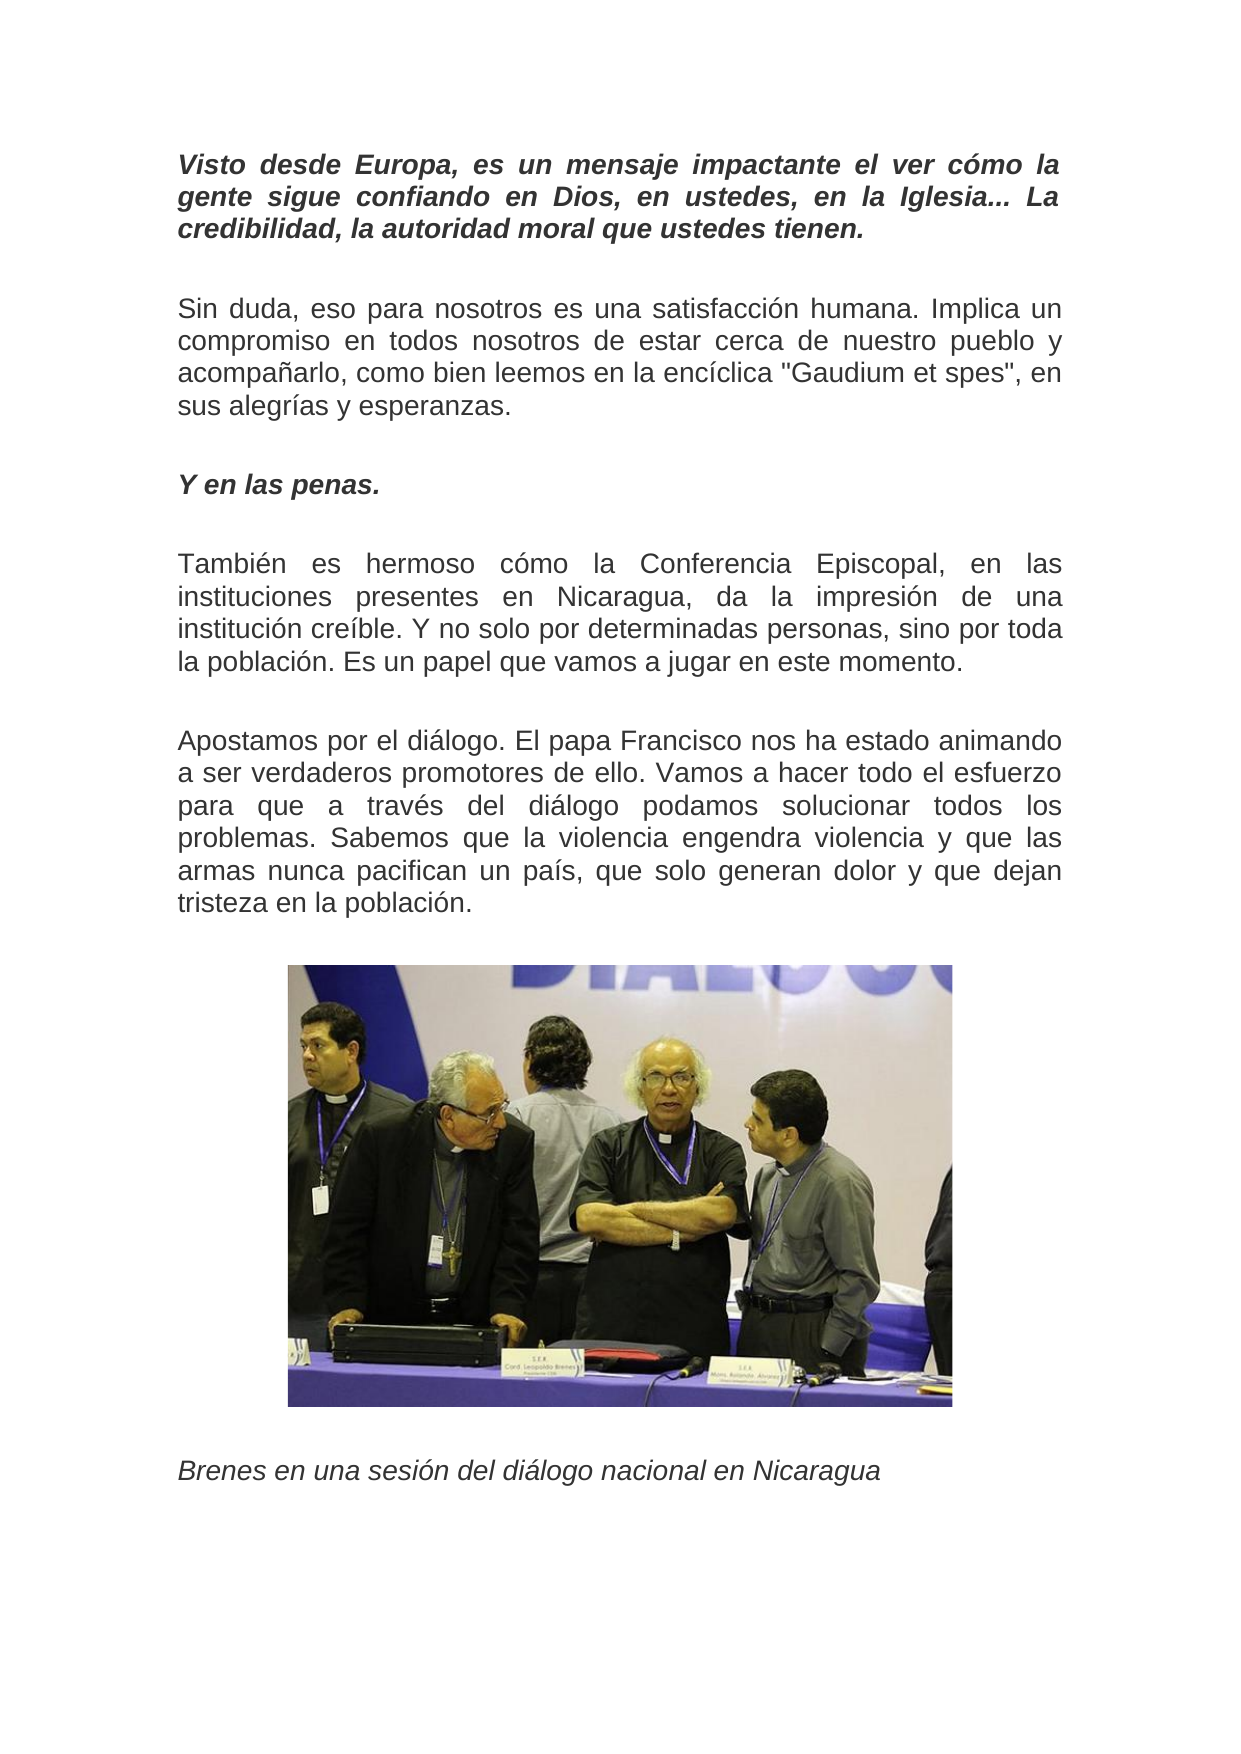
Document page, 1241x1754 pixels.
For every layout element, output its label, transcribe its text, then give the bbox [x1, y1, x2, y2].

text Sin duda, eso para nosotros es una satisfacción humana. Implica un compromiso en todos nosotros de estar cerca de nuestro pueblo y acompañarlo, como bien leemos en la encíclica "Gaudium et spes", en sus alegrías y esperanzas. [177, 292, 1063, 421]
text También es hermoso cómo la Conferencia Episcopal, en las instituciones presentes en Nicaragua, da la impresión de una institución creíble. Y no solo por determinadas personas, sino por toda la población. Es un papel que vamos a jugar en este momento. [177, 547, 1063, 677]
text Visto desde Europa, es un mensaje impactante el ver cómo la gente sigue confiando en Dios, en ustedes, en la Iglesia... La credibilidad, la autoridad moral que ustedes tienen. [177, 148, 1063, 245]
text Y en las penas. [177, 468, 1063, 501]
text Apostamos por el diálogo. El papa Francisco nos ha estado animando a ser verdaderos promotores de ello. Vamos a hacer todo el esfuerzo para que a través del diálogo podamos solucionar todos los problemas. Sabemos que la violencia engendra violencia y que las armas nunca pacifican un país, que solo generan dolor y que dejan tristeza en la población. [177, 724, 1063, 918]
picture [287, 965, 953, 1407]
text Brenes en una sesión del diálogo nacional en Nicaragua [177, 1453, 1063, 1486]
